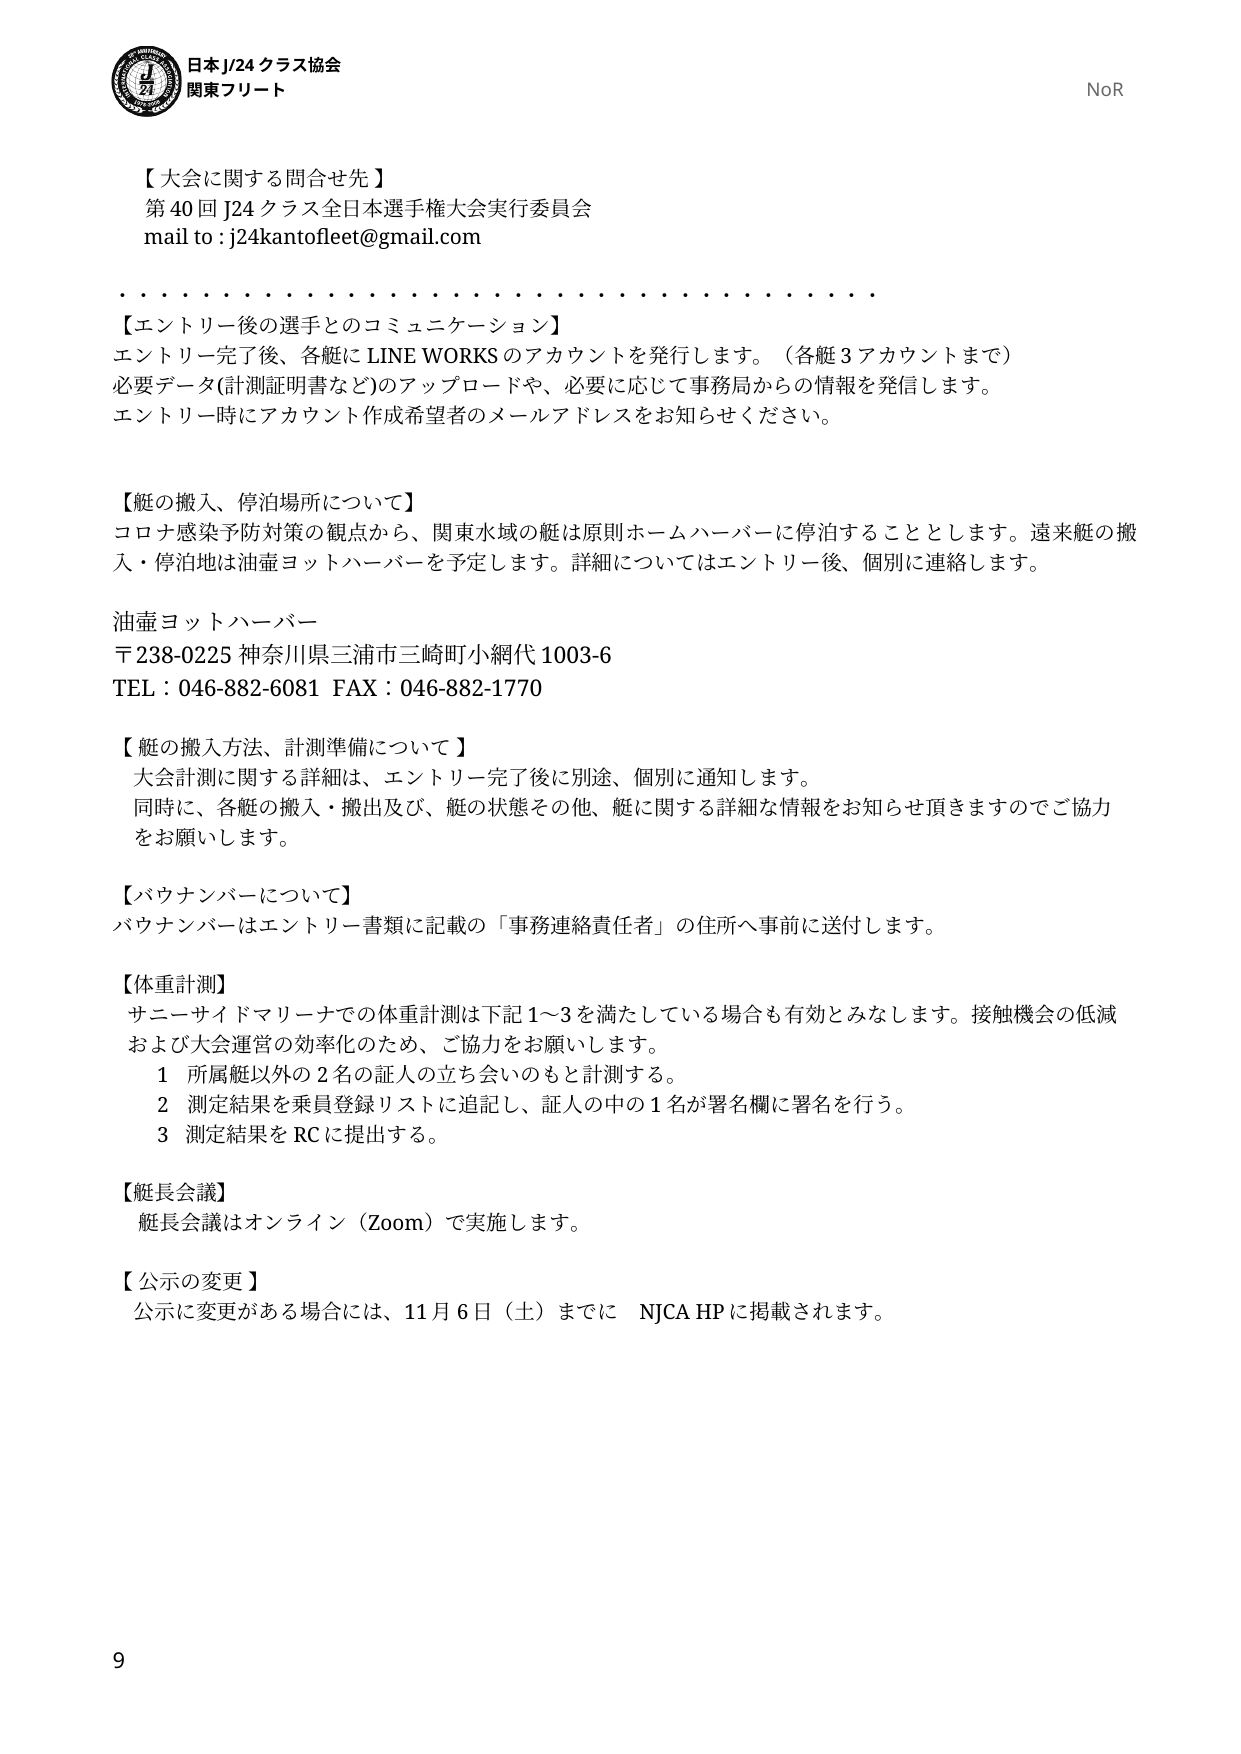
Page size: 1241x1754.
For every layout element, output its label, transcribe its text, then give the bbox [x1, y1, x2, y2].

text TEL：046-882-6081 FAX：046-882-1770 [112, 670, 1137, 703]
text 【体重計測】 [112, 968, 1137, 998]
text 【 大会に関する問合せ先 】 第40回 J24クラス全日本選手権大会実行委員会 [134, 162, 1137, 222]
text 艇長会議はオンライン（Zoom）で実施します。 [112, 1207, 1137, 1237]
text 3 測定結果をRCに提出する。 [127, 1118, 1137, 1148]
text 〒238-0225 神奈川県三浦市三崎町小網代1003-6 [112, 637, 1137, 670]
text をお願いします。 [112, 822, 1137, 851]
text mail to : j24kantofleet@gmail.com [112, 222, 1137, 251]
list 所属艇以外の2名の証人の立ち会いのもと計測する。 [127, 1058, 1137, 1088]
text 【 公示の変更 】 公示に変更がある場合には、11月6日（土）までに NJCA HPに掲載されます。 [112, 1265, 1137, 1325]
text 【艇の搬入、停泊場所について】 [112, 486, 1137, 516]
list 測定結果を乗員登録リストに追記し、証人の中の1名が署名欄に署名を行う。 [127, 1088, 1137, 1118]
picture [111, 46, 182, 117]
text 【バウナンバーについて】 [112, 880, 1137, 910]
text 【艇長会議】 [112, 1177, 1137, 1207]
text 【 艇の搬入方法、計測準備について 】 [112, 732, 1137, 762]
text サニーサイドマリーナでの体重計測は下記1～3を満たしている場合も有効とみなします。接触機会の低減および大会運営の効率化のため、ご協力をお願いします。 [127, 998, 1137, 1058]
text 【エントリー後の選手とのコミュニケーション】 [112, 309, 1137, 339]
text バウナンバーはエントリー書類に記載の「事務連絡責任者」の住所へ事前に送付します。 [112, 910, 1137, 940]
text 油壷ヨットハーバー [112, 604, 1137, 637]
text 同時に、各艇の搬入・搬出及び、艇の状態その他、艇に関する詳細な情報をお知らせ頂きますのでご協力 [112, 792, 1137, 822]
text 大会計測に関する詳細は、エントリー完了後に別途、個別に通知します。 [112, 762, 1137, 792]
text エントリー時にアカウント作成希望者のメールアドレスをお知らせください。 [112, 399, 1137, 429]
text エントリー完了後、各艇にLINE WORKSのアカウントを発行します。（各艇3アカウントまで） [112, 339, 1137, 369]
text コロナ感染予防対策の観点から、関東水域の艇は原則ホームハーバーに停泊することとします。遠来艇の搬入・停泊地は油壷ヨットハーバーを予定します。詳細についてはエントリー後、個別に連絡します。 [112, 516, 1137, 576]
text 必要データ(計測証明書など)のアップロードや、必要に応じて事務局からの情報を発信します。 [112, 369, 1137, 399]
text ・・・・・・・・・・・・・・・・・・・・・・・・・・・・・・・・・・・・・ [112, 279, 1137, 309]
